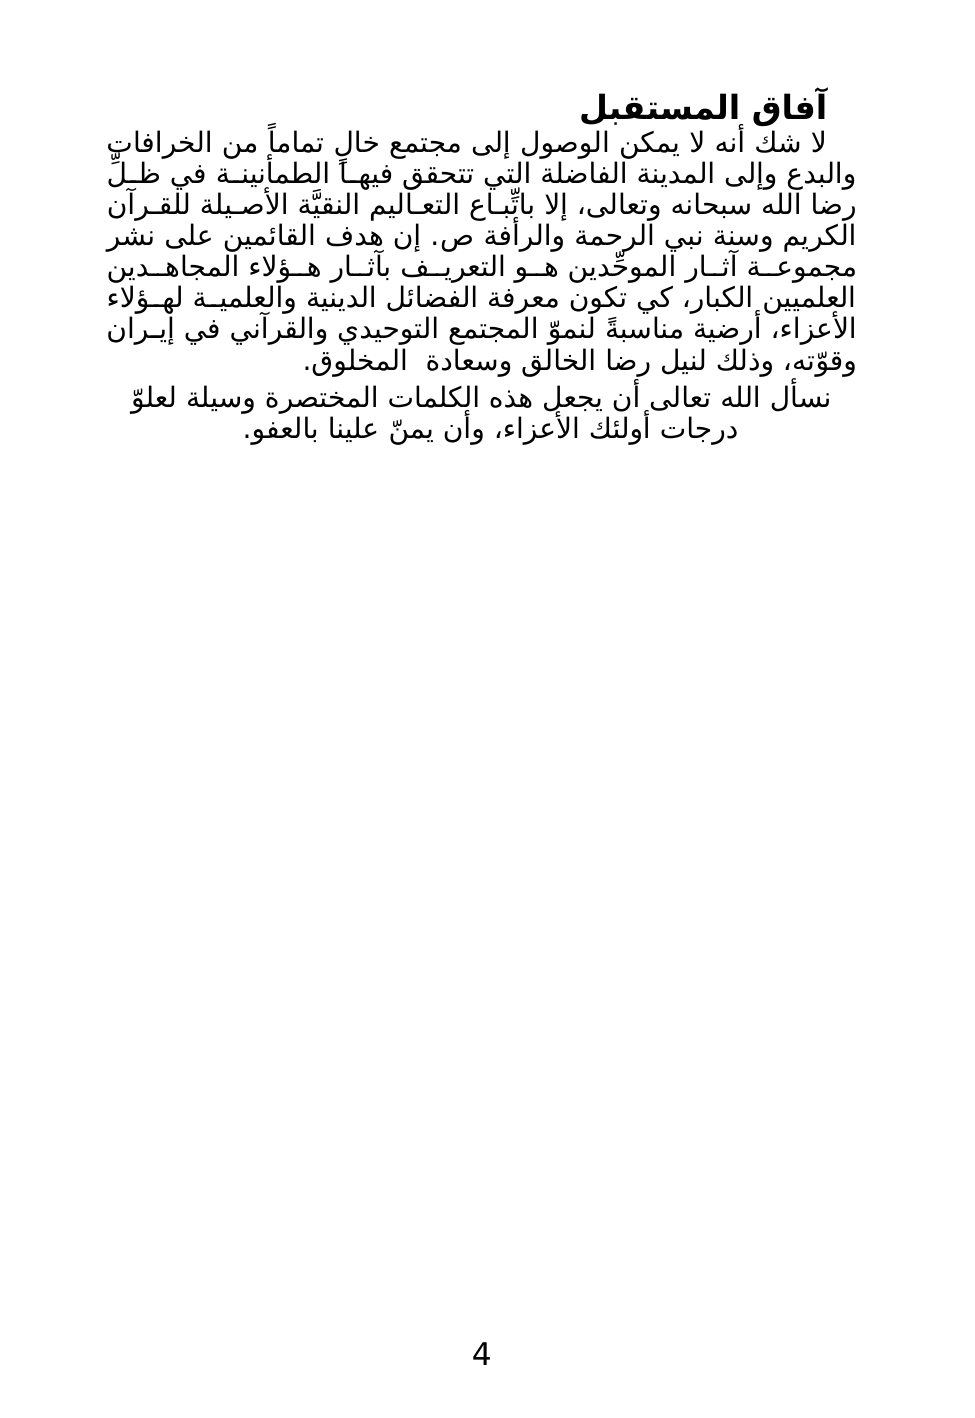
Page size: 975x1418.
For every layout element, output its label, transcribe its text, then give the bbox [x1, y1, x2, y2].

text نسأل الله تعالى أن يجعل هذه الكلمات المختصرة وسيلة لعلوّ درجات أولئك الأعزاء، وأن يمنّ علينا بالعفو. [106, 383, 857, 445]
subtitle آفاق المستقبل [106, 89, 827, 127]
text لا شك أنه لا يمكن الوصول إلى مجتمع خالٍ تماماً من الخرافات والبدع وإلى المدينة الفاضلة التي تتحقق فيها الطمأنينة في ظلِّ رضا الله سبحانه وتعالى، إلا باتِّباع التعاليم النقيَّة الأصيلة للقرآن الكريم وسنة نبي الرحمة والرأفة ص. إن هدف القائمين على نشر مجموعة آثار الموحِّدين هو التعريف بآثار هؤلاء المجاهدين العلميين الكبار، كي تكون معرفة الفضائل الدينية والعلمية لهؤلاء الأعزاء، أرضية مناسبةً لنموّ المجتمع التوحيدي والقرآني في إيران وقوّته، وذلك لنيل رضا الخالق وسعادة المخلوق. [106, 127, 857, 377]
